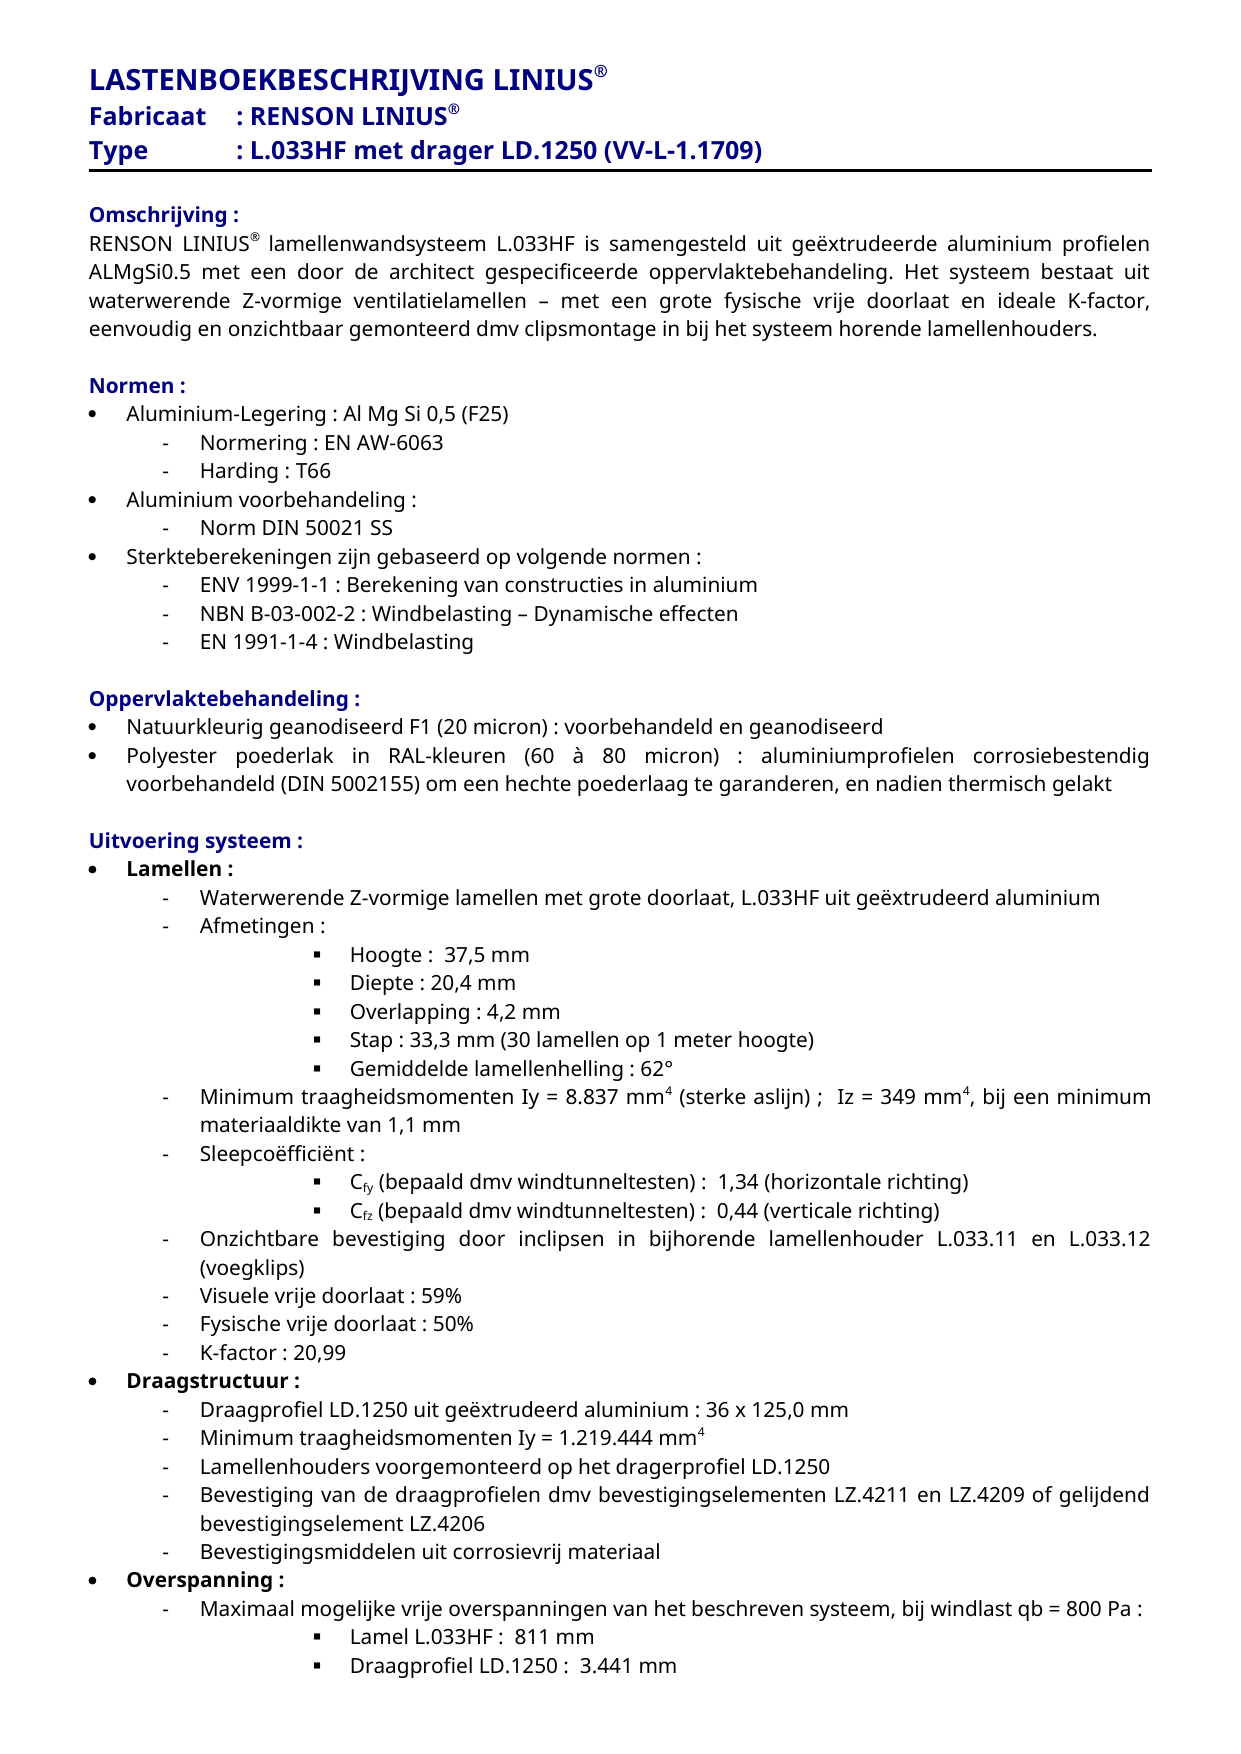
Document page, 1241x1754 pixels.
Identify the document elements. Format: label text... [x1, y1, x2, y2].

list Harding : T66 [162, 456, 1152, 485]
text Uitvoering systeem : [89, 826, 1152, 854]
list Lamel L.033HF : 811 mm [312, 1622, 1152, 1651]
text Oppervlaktebehandeling : [89, 684, 1152, 712]
list Lamellen : [89, 854, 1152, 883]
list Sleepcoëfficiënt : [162, 1139, 1152, 1167]
text Type : L.033HF met drager LD.1250 (VV-L-1.1709) [89, 133, 1152, 169]
list Draagstructuur : [89, 1366, 1152, 1395]
list Polyester poederlak in RAL-kleuren (60 à 80 micron) : aluminiumprofielen corrosiebestendig voorbehandeld (DIN 5002155) om een hechte poederlaag te garanderen, en nadien thermisch gelakt [89, 741, 1152, 798]
list Draagprofiel LD.1250 uit geëxtrudeerd aluminium : 36 x 125,0 mm [162, 1395, 1152, 1423]
text Normen : [89, 371, 1152, 399]
list ENV 1999-1-1 : Berekening van constructies in aluminium [162, 570, 1152, 599]
text RENSON LINIUS® lamellenwandsysteem L.033HF is samengesteld uit geëxtrudeerde aluminium profielen ALMgSi0.5 met een door de architect gespecificeerde oppervlaktebehandeling. Het systeem bestaat uit waterwerende Z-vormige ventilatielamellen – met een grote fysische vrije doorlaat en ideale K-factor, eenvoudig en onzichtbaar gemonteerd dmv clipsmontage in bij het systeem horende lamellenhouders. [89, 229, 1152, 343]
list Lamellenhouders voorgemonteerd op het dragerprofiel LD.1250 [162, 1452, 1152, 1480]
text Omschrijving : [89, 201, 1152, 229]
list Diepte : 20,4 mm [312, 968, 1152, 997]
list Cfz (bepaald dmv windtunneltesten) : 0,44 (verticale richting) [312, 1196, 1152, 1224]
list Afmetingen : [162, 911, 1152, 940]
list Natuurkleurig geanodiseerd F1 (20 micron) : voorbehandeld en geanodiseerd [89, 712, 1152, 741]
list Stap : 33,3 mm (30 lamellen op 1 meter hoogte) [312, 1025, 1152, 1054]
list Onzichtbare bevestiging door inclipsen in bijhorende lamellenhouder L.033.11 en L.033.12 (voegklips) [162, 1224, 1152, 1281]
list K-factor : 20,99 [162, 1338, 1152, 1366]
list Bevestiging van de draagprofielen dmv bevestigingselementen LZ.4211 en LZ.4209 of gelijdend bevestigingselement LZ.4206 [162, 1480, 1152, 1537]
list Aluminium voorbehandeling : [89, 485, 1152, 513]
list Minimum traagheidsmomenten Iy = 8.837 mm4 (sterke aslijn) ; Iz = 349 mm4, bij een minimum materiaaldikte van 1,1 mm [162, 1082, 1152, 1139]
list Fysische vrije doorlaat : 50% [162, 1309, 1152, 1338]
list Aluminium-Legering : Al Mg Si 0,5 (F25) [89, 399, 1152, 428]
list Bevestigingsmiddelen uit corrosievrij materiaal [162, 1537, 1152, 1566]
list Hoogte : 37,5 mm [312, 940, 1152, 968]
list Overspanning : [89, 1566, 1152, 1594]
list Norm DIN 50021 SS [162, 513, 1152, 542]
list Sterkteberekeningen zijn gebaseerd op volgende normen : [89, 542, 1152, 570]
list Draagprofiel LD.1250 : 3.441 mm [312, 1651, 1152, 1679]
list Maximaal mogelijke vrije overspanningen van het beschreven systeem, bij windlast qb = 800 Pa : [162, 1594, 1152, 1622]
list Normering : EN AW-6063 [162, 428, 1152, 456]
list Gemiddelde lamellenhelling : 62° [312, 1054, 1152, 1082]
list Visuele vrije doorlaat : 59% [162, 1281, 1152, 1309]
text Fabricaat : RENSON LINIUS® [89, 99, 1152, 133]
list NBN B-03-002-2 : Windbelasting – Dynamische effecten [162, 599, 1152, 627]
text LASTENBOEKBESCHRIJVING LINIUS® [89, 59, 1152, 99]
list Waterwerende Z-vormige lamellen met grote doorlaat, L.033HF uit geëxtrudeerd aluminium [162, 883, 1152, 911]
list Minimum traagheidsmomenten Iy = 1.219.444 mm4 [162, 1423, 1152, 1452]
list EN 1991-1-4 : Windbelasting [162, 627, 1152, 656]
list Overlapping : 4,2 mm [312, 997, 1152, 1025]
list Cfy (bepaald dmv windtunneltesten) : 1,34 (horizontale richting) [312, 1167, 1152, 1196]
